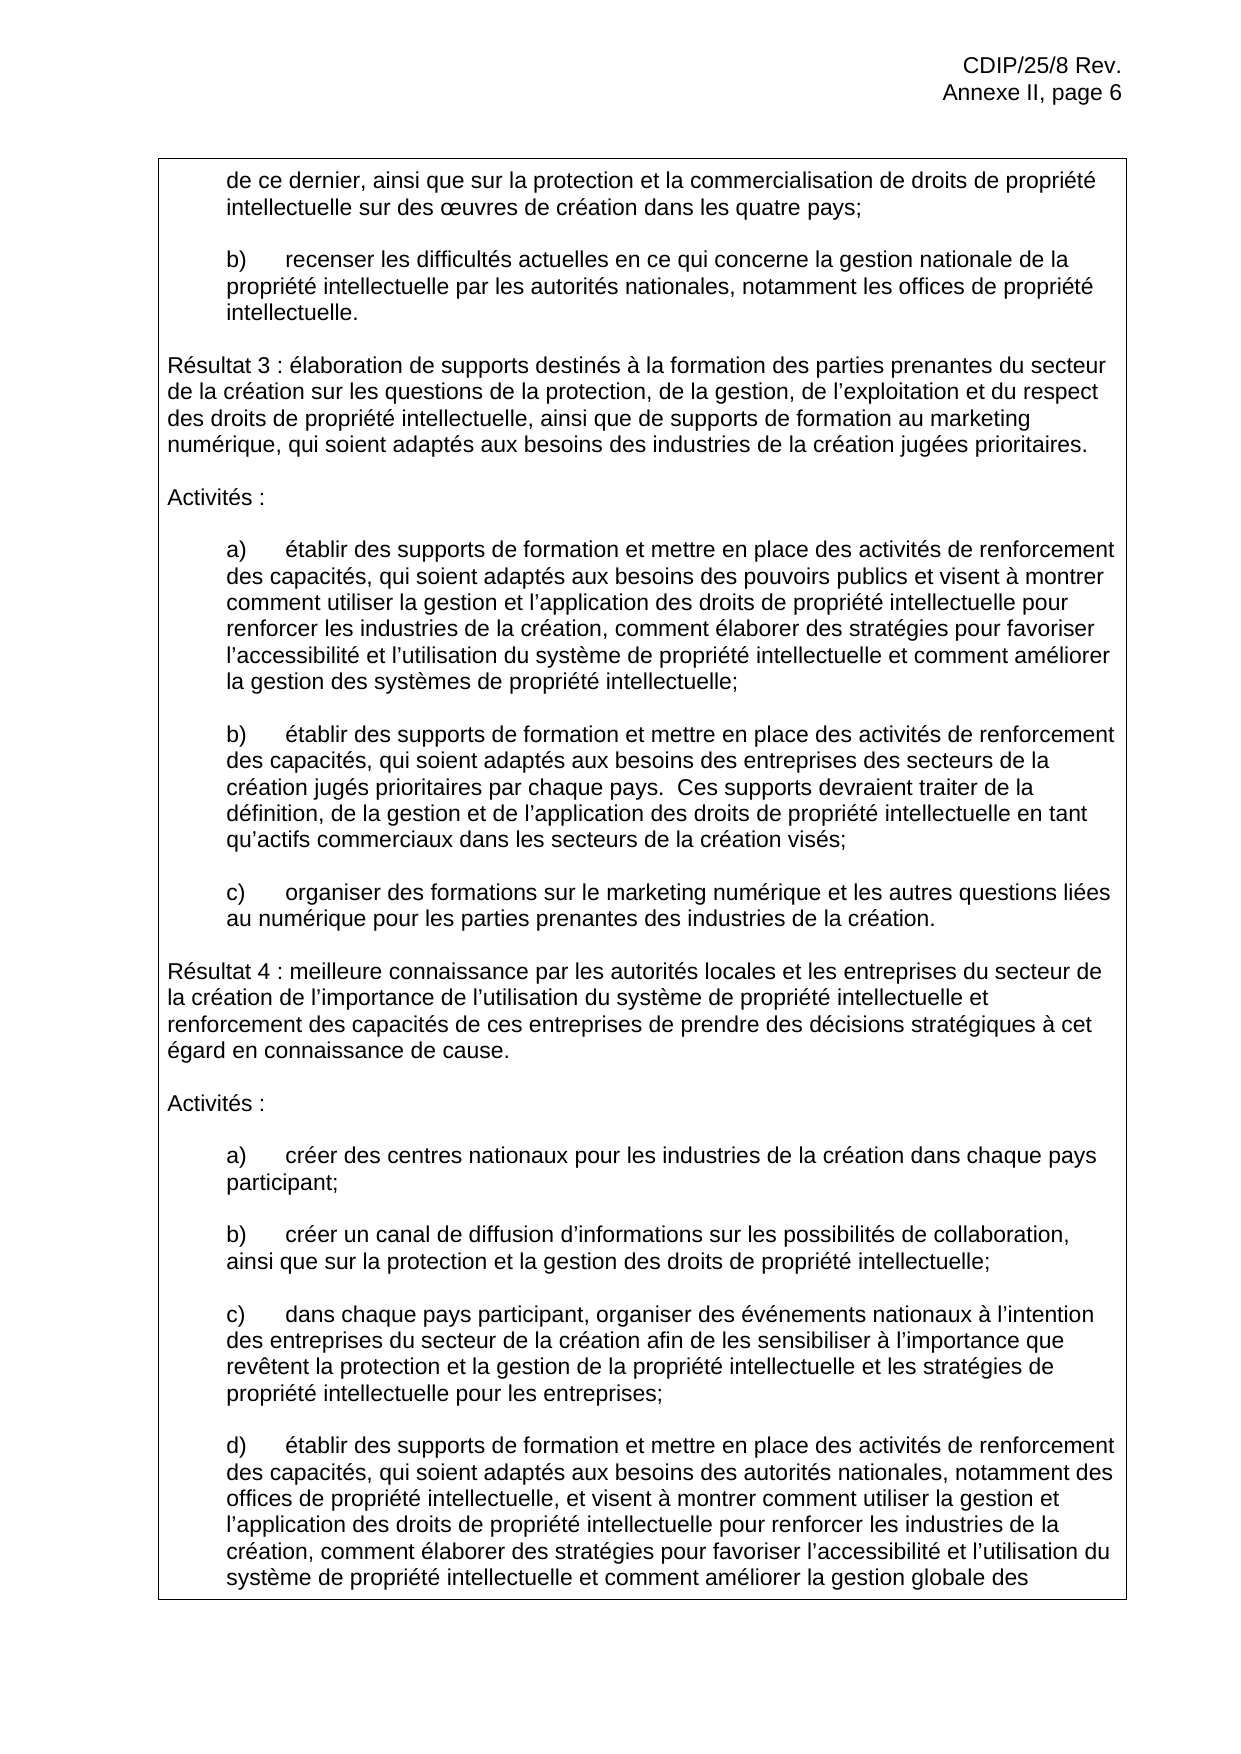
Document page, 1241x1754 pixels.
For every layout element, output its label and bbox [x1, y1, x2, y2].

table_cell [159, 159, 1126, 1599]
